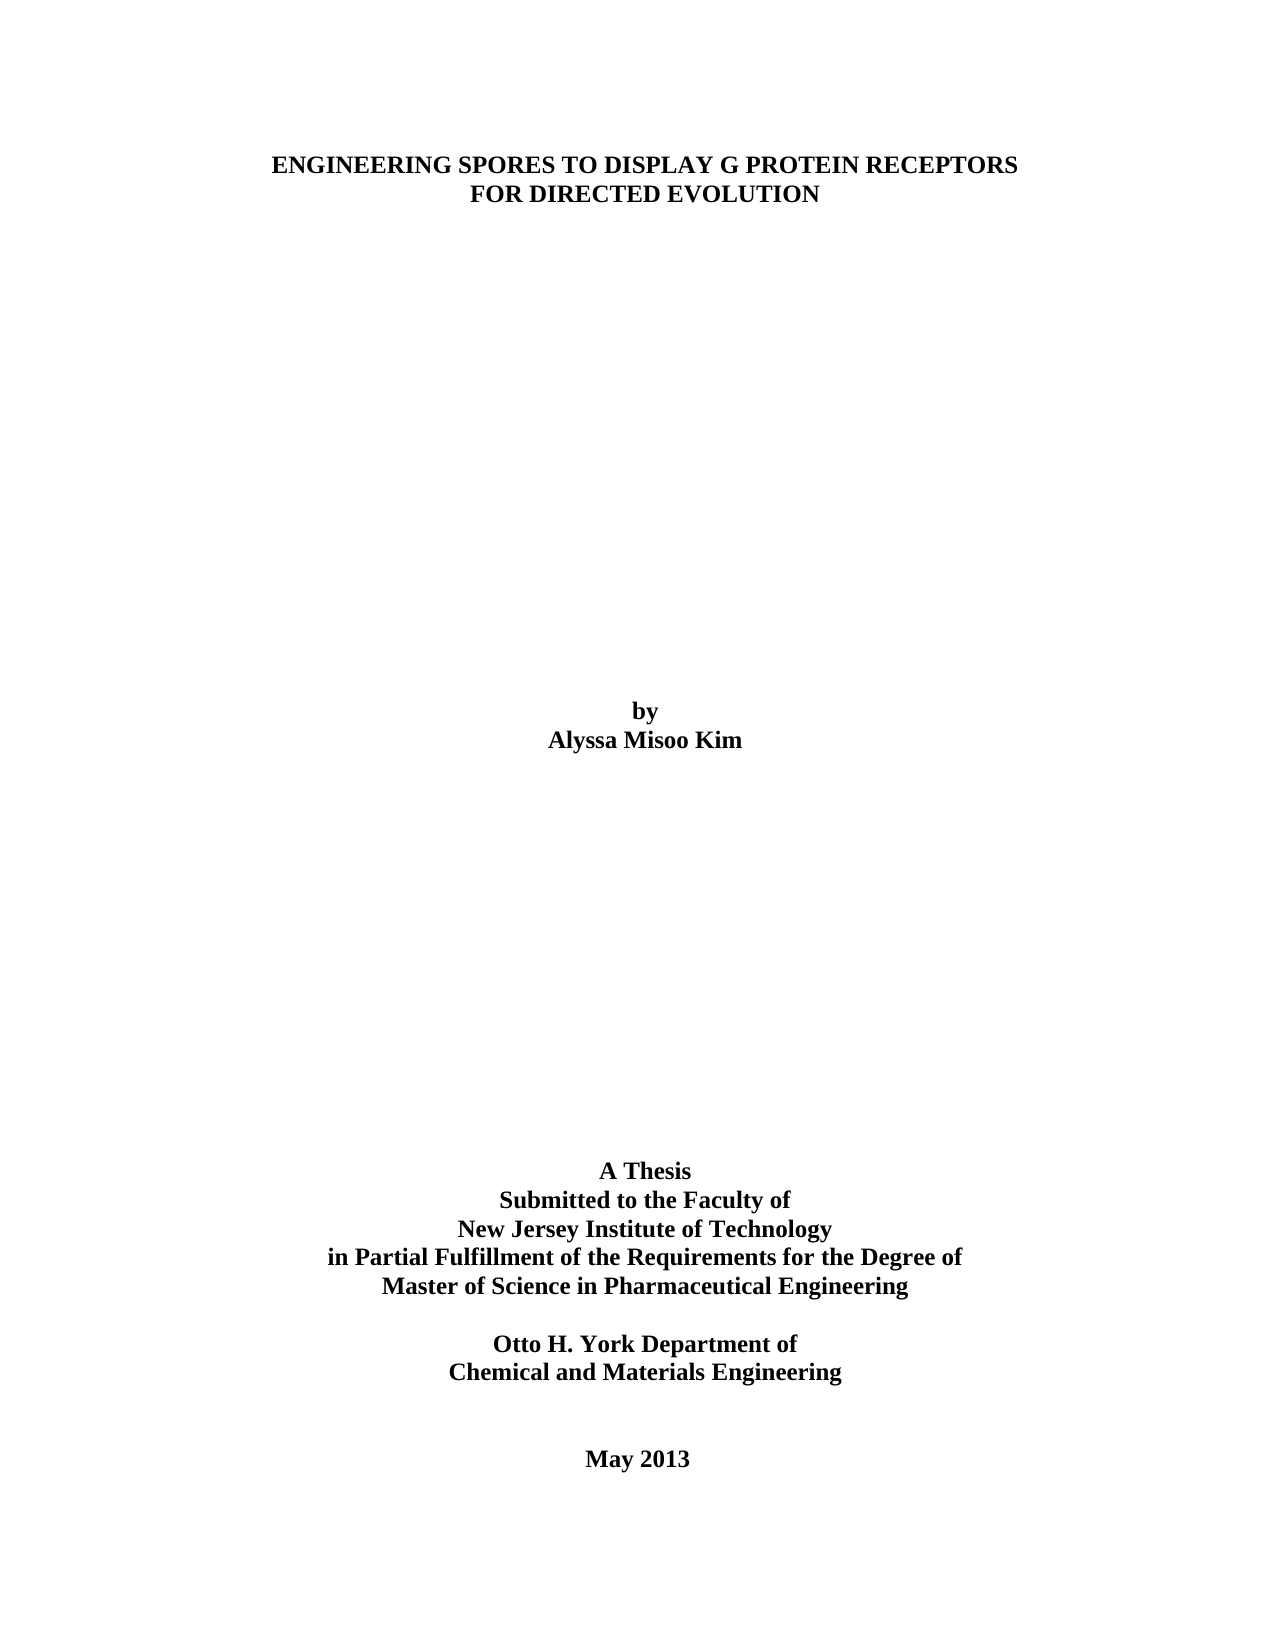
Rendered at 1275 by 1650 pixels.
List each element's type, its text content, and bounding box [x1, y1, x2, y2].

text A Thesis [165, 1156, 1125, 1185]
text Alyssa Misoo Kim [165, 725, 1125, 754]
text in Partial Fulfillment of the Requirements for the Degree of [165, 1242, 1125, 1271]
text Otto H. York Department of [165, 1329, 1125, 1357]
subtitle FOR DIRECTED EVOLUTION [165, 179, 1125, 207]
text Submitted to the Faculty of [165, 1185, 1125, 1214]
text by [165, 696, 1125, 725]
text Chemical and Materials Engineering [165, 1357, 1125, 1386]
text May 2013 [150, 1444, 1125, 1472]
subtitle ENGINEERING SPORES TO DISPLAY G PROTEIN RECEPTORS [165, 150, 1125, 179]
text New Jersey Institute of Technology [165, 1214, 1125, 1242]
text Master of Science in Pharmaceutical Engineering [165, 1271, 1125, 1300]
